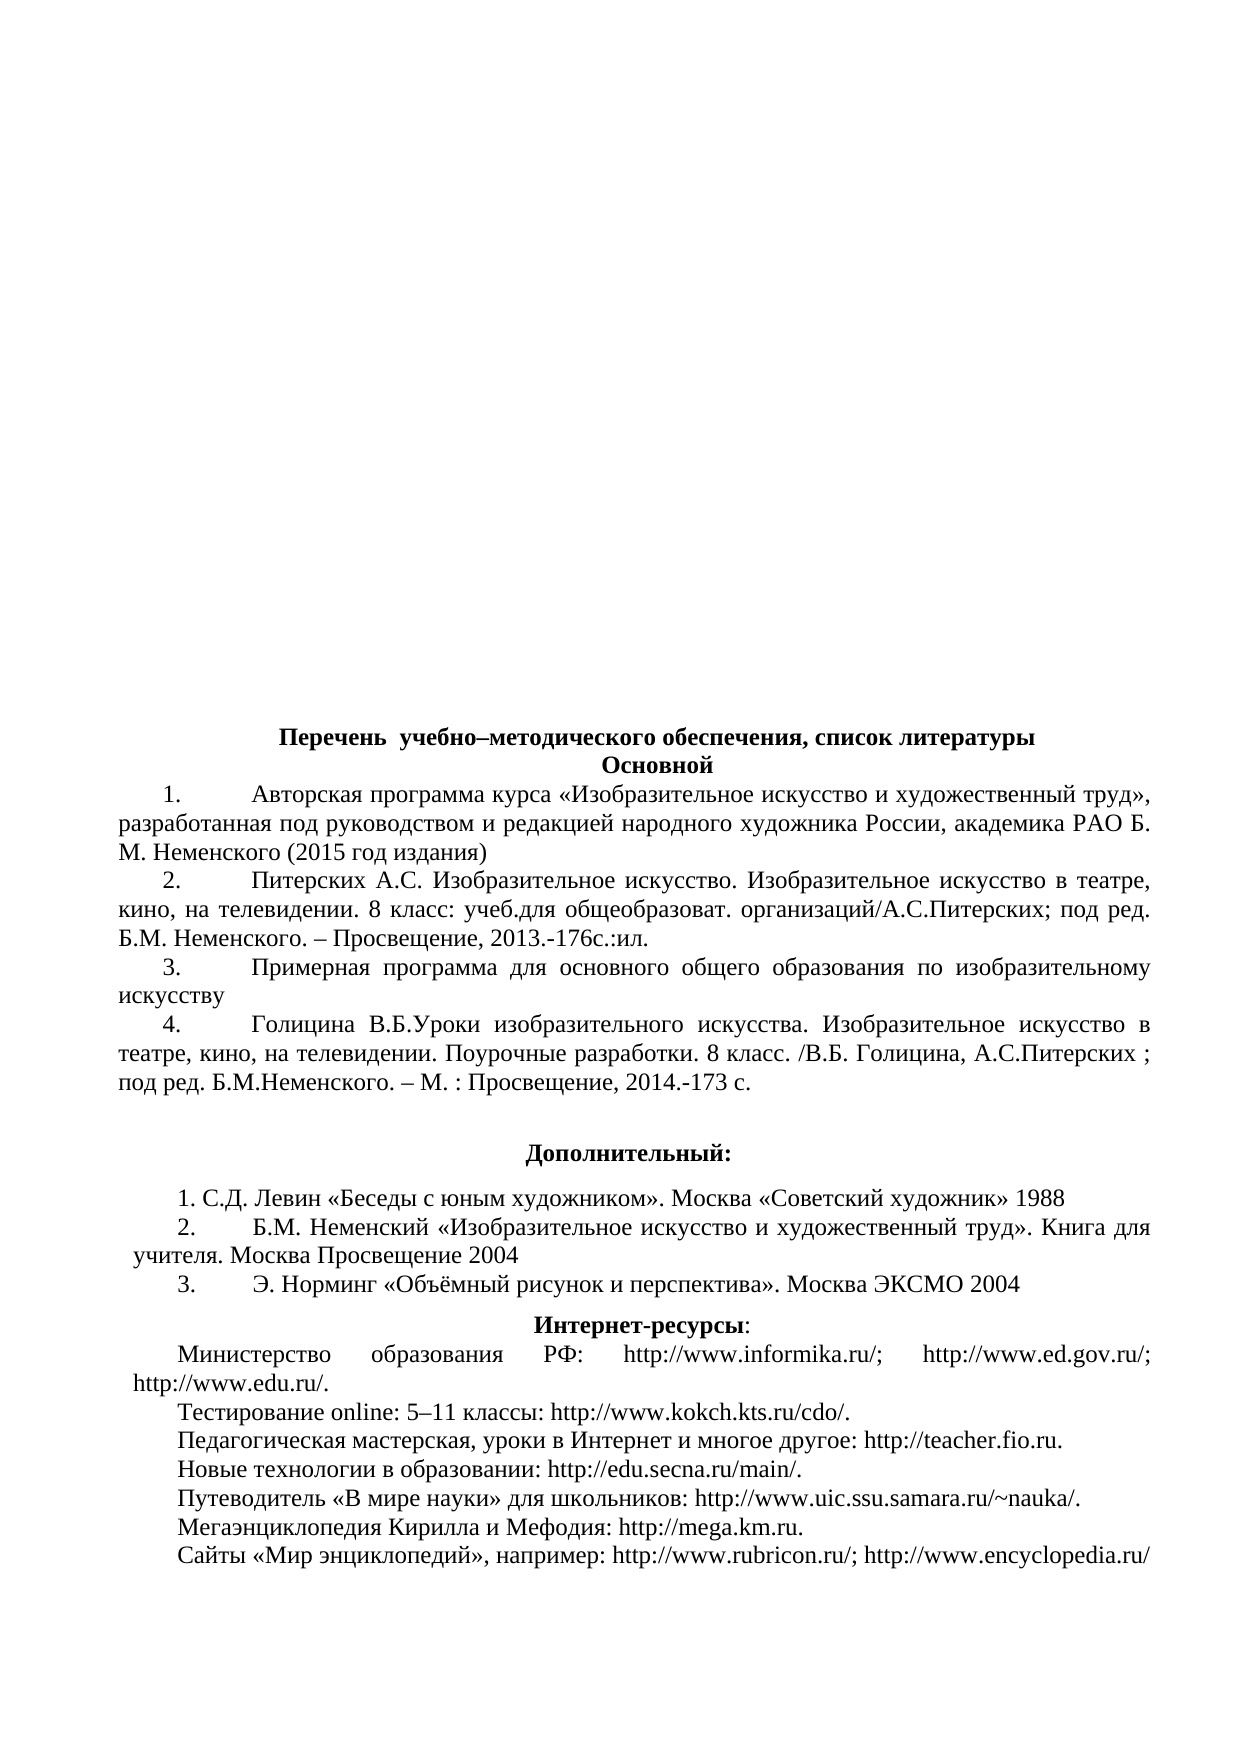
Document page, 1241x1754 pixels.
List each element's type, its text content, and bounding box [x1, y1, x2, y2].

text Дополнительный: [88, 1138, 1124, 1167]
list Примерная программа для основного общего образования по изобразительному искусству [118, 952, 1152, 1009]
text Сайты «Мир энциклопедий», например: http://www.rubricon.ru/; http://www.encyclopedia.ru/ [133, 1540, 1152, 1569]
text Перечень учебно–методического обеспечения, список литературы [118, 722, 1152, 751]
text Педагогическая мастерская, уроки в Интернет и многое другое: http://teacher.fio.ru. [133, 1425, 1152, 1454]
list Б.М. Неменский «Изобразительное искусство и художественный труд». Книга для учителя. Москва Просвещение 2004 [133, 1212, 1152, 1269]
text 1. С.Д. Левин «Беседы с юным художником». Москва «Советский художник» 1988 [133, 1183, 1152, 1212]
list Авторская программа курса «Изобразительное искусство и художественный труд», разработанная под руководством и редакцией народного художника России, академика РАО Б. М. Неменского (2015 год издания) [118, 779, 1152, 866]
text Интернет-ресурсы: [88, 1310, 1152, 1339]
text Мегаэнциклопедия Кирилла и Мефодия: http://mega.km.ru. [133, 1512, 1152, 1540]
text Министерство образования РФ: http://www.informika.ru/; http://www.ed.gov.ru/; http://www.edu.ru/. [133, 1339, 1152, 1397]
text Новые технологии в образовании: http://edu.secna.ru/main/. [133, 1454, 1152, 1483]
list Голицина В.Б.Уроки изобразительного искусства. Изобразительное искусство в театре, кино, на телевидении. Поурочные разработки. 8 класс. /В.Б. Голицина, А.С.Питерских ; под ред. Б.М.Неменского. – М. : Просвещение, 2014.-173 с. [118, 1009, 1152, 1096]
text Основной [118, 751, 1152, 779]
text Тестирование online: 5–11 классы: http://www.kokch.kts.ru/cdo/. [133, 1397, 1152, 1425]
text Путеводитель «В мире науки» для школьников: http://www.uic.ssu.samara.ru/~nauka/. [133, 1483, 1152, 1512]
list Э. Норминг «Объёмный рисунок и перспектива». Москва ЭКСМО 2004 [133, 1269, 1152, 1298]
list Питерских А.С. Изобразительное искусство. Изобразительное искусство в театре, кино, на телевидении. 8 класс: учеб.для общеобразоват. организаций/А.С.Питерских; под ред. Б.М. Неменского. – Просвещение, 2013.-176с.:ил. [118, 866, 1152, 952]
